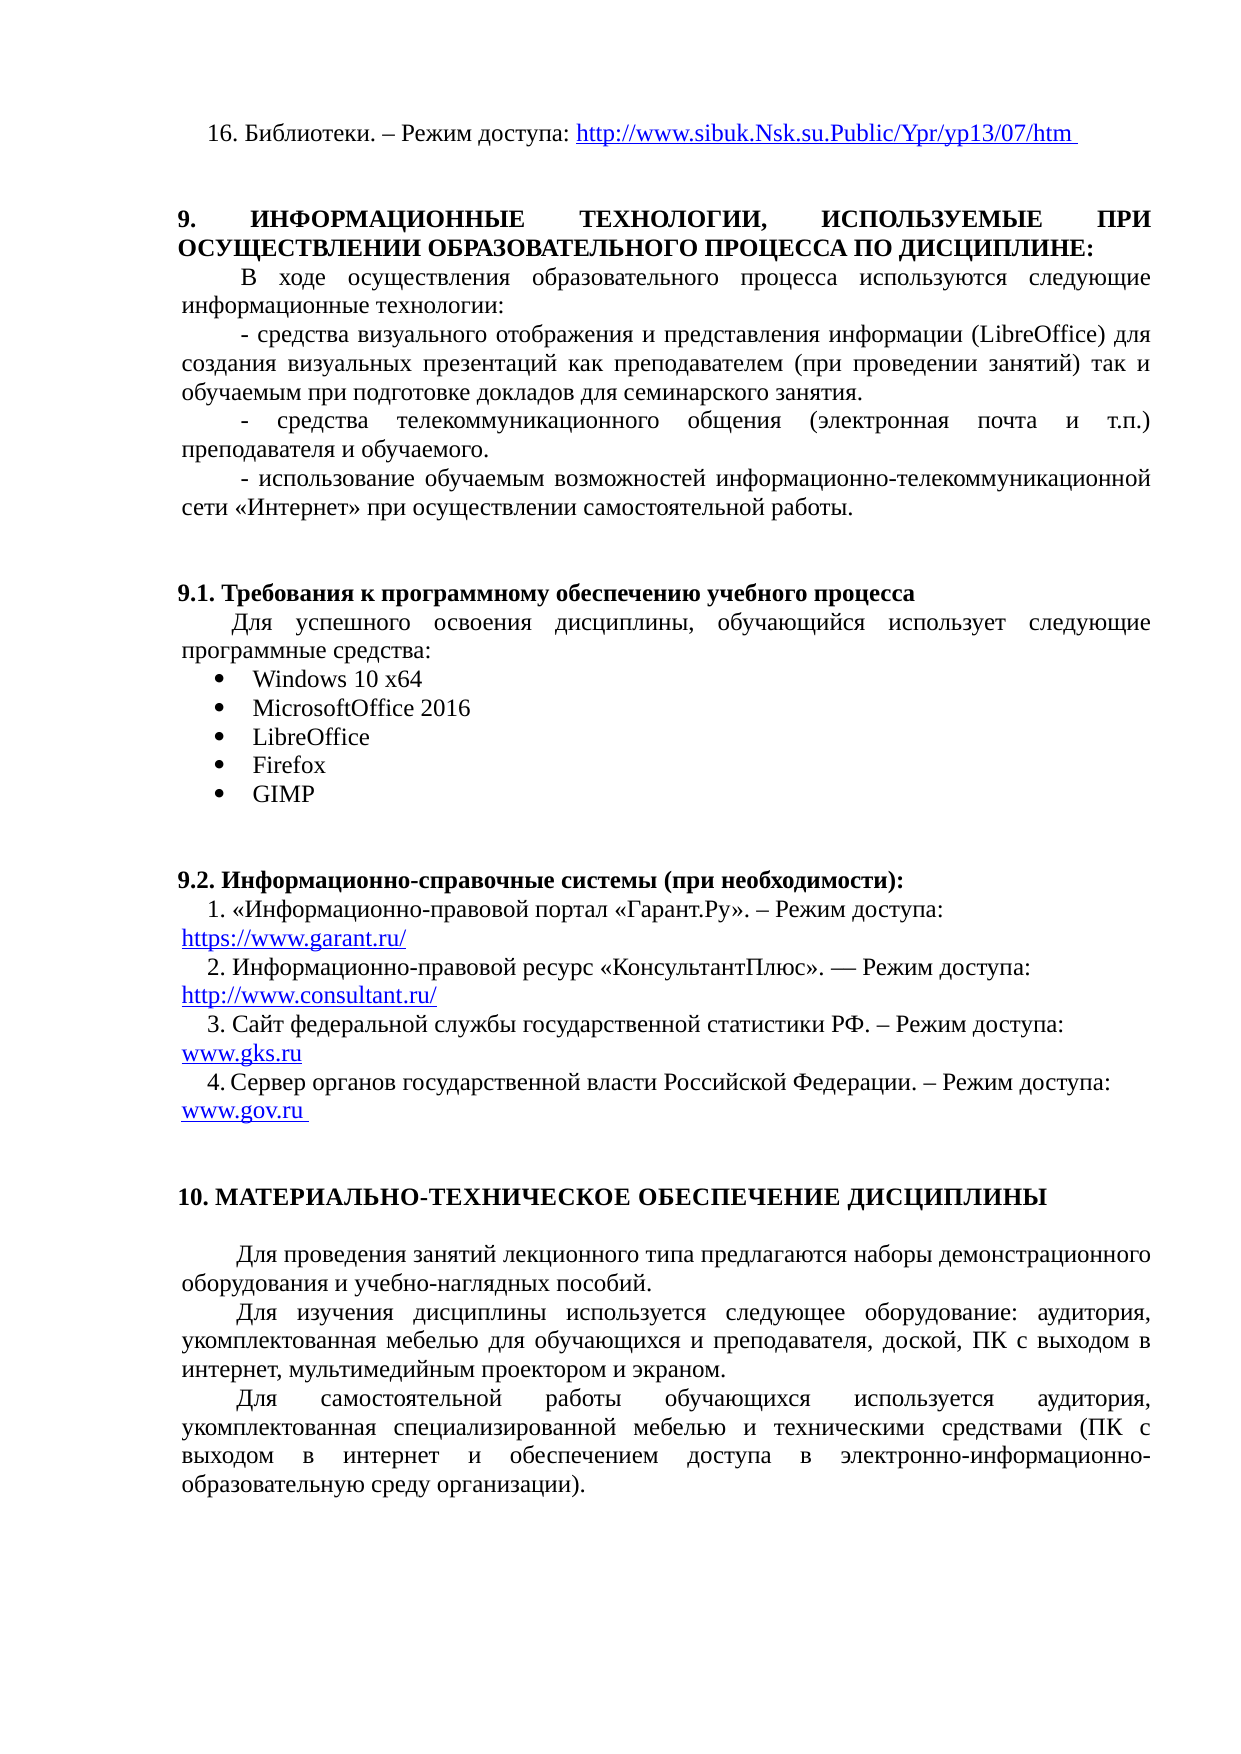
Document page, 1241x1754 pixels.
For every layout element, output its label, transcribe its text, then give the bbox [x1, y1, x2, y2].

list GIMP [215, 779, 1152, 808]
text В ходе осуществления образовательного процесса используются следующие информационные технологии: [181, 262, 1152, 319]
text 9. ИНФОРМАЦИОННЫЕ ТЕХНОЛОГИИ, ИСПОЛЬЗУЕМЫЕ ПРИ ОСУЩЕСТВЛЕНИИ ОБРАЗОВАТЕЛЬНОГО ПРОЦЕССА ПО ДИСЦИПЛИНЕ: [177, 204, 1152, 262]
text - средства визуального отображения и представления информации (LibreOffice) для создания визуальных презентаций как преподавателем (при проведении занятий) так и обучаемым при подготовке докладов для семинарского занятия. [181, 319, 1152, 406]
text 9.2. Информационно-справочные системы (при необходимости): [177, 866, 1152, 894]
text 2. Информационно-правовой ресурс «КонсультантПлюс». –– Режим доступа: http://www.consultant.ru/ [181, 952, 1152, 1009]
text 9.1. Требования к программному обеспечению учебного процесса [177, 578, 1152, 607]
text Для изучения дисциплины используется следующее оборудование: аудитория, укомплектованная мебелью для обучающихся и преподавателя, доской, ПК с выходом в интернет, мультимедийным проектором и экраном. [181, 1297, 1152, 1383]
text - использование обучаемым возможностей информационно-телекоммуникационной сети «Интернет» при осуществлении самостоятельной работы. [181, 463, 1152, 521]
list Firefox [215, 751, 1152, 779]
text 10. МАТЕРИАЛЬНО-ТЕХНИЧЕСКОЕ ОБЕСПЕЧЕНИЕ ДИСЦИПЛИНЫ [177, 1182, 1152, 1211]
list Windows 10 x64 [215, 664, 1152, 693]
text 4. Сервер органов государственной власти Российской Федерации. – Режим доступа: www.gov.ru [181, 1067, 1152, 1124]
text 1. «Информационно-правовой портал «Гарант.Ру». – Режим доступа: https://www.garant.ru/ [181, 894, 1152, 952]
text Для успешного освоения дисциплины, обучающийся использует следующие программные средства: [181, 607, 1152, 664]
text 3. Сайт федеральной службы государственной статистики РФ. – Режим доступа: www.gks.ru [181, 1009, 1152, 1067]
text 16. Библиотеки. – Режим доступа: http://www.sibuk.Nsk.su.Public/Ypr/yp13/07/htm [181, 118, 1152, 147]
text Для самостоятельной работы обучающихся используется аудитория, укомплектованная специализированной мебелью и техническими средствами (ПК с выходом в интернет и обеспечением доступа в электронно-информационно-образовательную среду организации). [181, 1383, 1152, 1498]
text - средства телекоммуникационного общения (электронная почта и т.п.) преподавателя и обучаемого. [181, 406, 1152, 463]
list LibreOffice [215, 722, 1152, 751]
text Для проведения занятий лекционного типа предлагаются наборы демонстрационного оборудования и учебно-наглядных пособий. [181, 1239, 1152, 1297]
list MicrosoftOffice 2016 [215, 693, 1152, 722]
